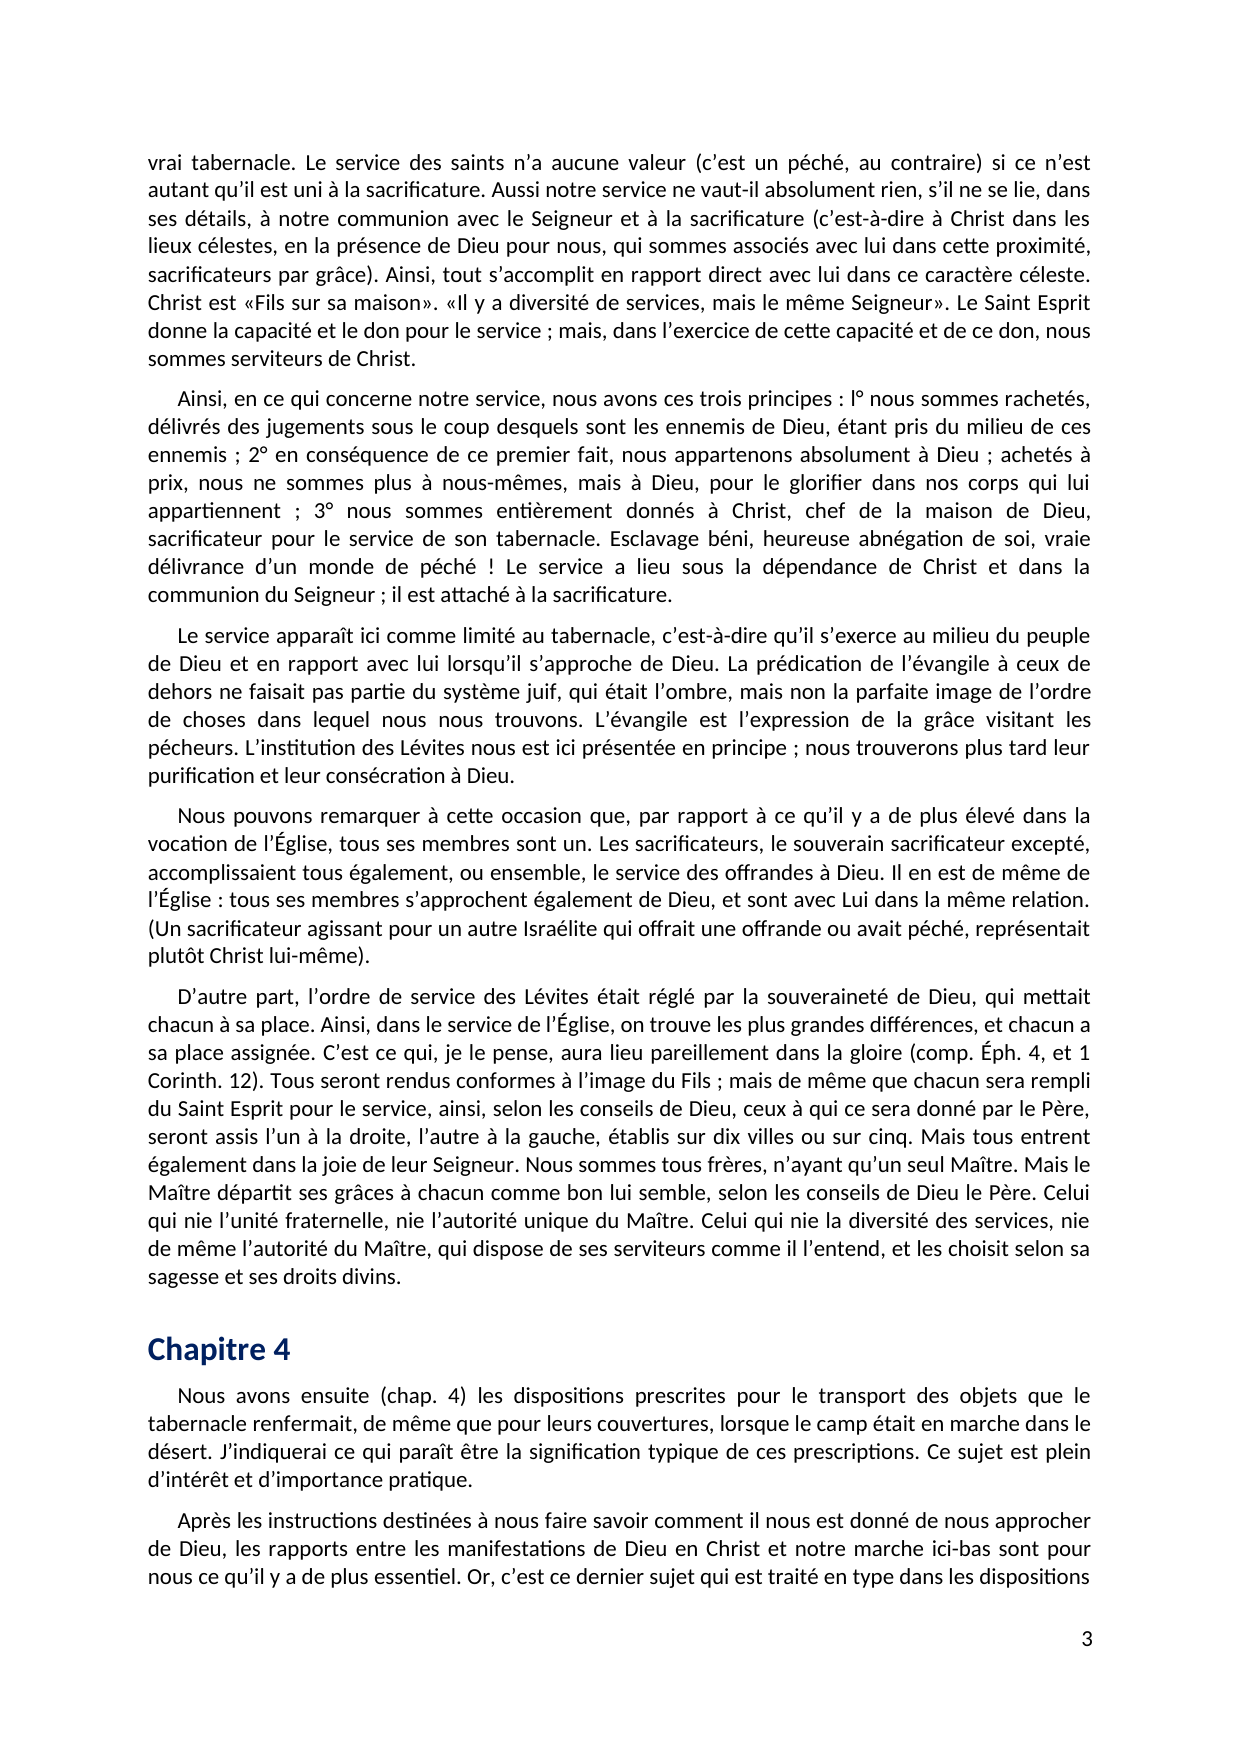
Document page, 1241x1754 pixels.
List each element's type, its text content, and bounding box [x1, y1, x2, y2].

text Nous avons ensuite (chap. 4) les dispositions prescrites pour le transport des objets que le tabernacle renfermait, de même que pour leurs couvertures, lorsque le camp était en marche dans le désert. J’indiquerai ce qui paraît être la signification typique de ces prescriptions. Ce sujet est plein d’intérêt et d’importance pratique. [148, 1381, 1093, 1493]
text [148, 1506, 1093, 1590]
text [148, 148, 1093, 372]
text Le service apparaît ici comme limité au tabernacle, c’est-à-dire qu’il s’exerce au milieu du peuple de Dieu et en rapport avec lui lorsqu’il s’approche de Dieu. La prédication de l’évangile à ceux de dehors ne faisait pas partie du système juif, qui était l’ombre, mais non la parfaite image de l’ordre de choses dans lequel nous nous trouvons. L’évangile est l’expression de la grâce visitant les pécheurs. L’institution des Lévites nous est ici présentée en principe ; nous trouverons plus tard leur purification et leur consécration à Dieu. [148, 621, 1093, 789]
text Nous pouvons remarquer à cette occasion que, par rapport à ce qu’il y a de plus élevé dans la vocation de l’Église, tous ses membres sont un. Les sacrificateurs, le souverain sacrificateur excepté, accomplissaient tous également, ou ensemble, le service des offrandes à Dieu. Il en est de même de l’Église : tous ses membres s’approchent également de Dieu, et sont avec Lui dans la même relation. (Un sacrificateur agissant pour un autre Israélite qui offrait une offrande ou avait péché, représentait plutôt Christ lui-même). [148, 802, 1093, 970]
subtitle Chapitre 4 [148, 1328, 1093, 1369]
text Ainsi, en ce qui concerne notre service, nous avons ces trois principes : l° nous sommes rachetés, délivrés des jugements sous le coup desquels sont les ennemis de Dieu, étant pris du milieu de ces ennemis ; 2° en conséquence de ce premier fait, nous appartenons absolument à Dieu ; achetés à prix, nous ne sommes plus à nous-mêmes, mais à Dieu, pour le glorifier dans nos corps qui lui appartiennent ; 3° nous sommes entièrement donnés à Christ, chef de la maison de Dieu, sacrificateur pour le service de son tabernacle. Esclavage béni, heureuse abnégation de soi, vraie délivrance d’un monde de péché ! Le service a lieu sous la dépendance de Christ et dans la communion du Seigneur ; il est attaché à la sacrificature. [148, 384, 1093, 608]
text D’autre part, l’ordre de service des Lévites était réglé par la souveraineté de Dieu, qui mettait chacun à sa place. Ainsi, dans le service de l’Église, on trouve les plus grandes différences, et chacun a sa place assignée. C’est ce qui, je le pense, aura lieu pareillement dans la gloire (comp. Éph. 4, et 1 Corinth. 12). Tous seront rendus conformes à l’image du Fils ; mais de même que chacun sera rempli du Saint Esprit pour le service, ainsi, selon les conseils de Dieu, ceux à qui ce sera donné par le Père, seront assis l’un à la droite, l’autre à la gauche, établis sur dix villes ou sur cinq. Mais tous entrent également dans la joie de leur Seigneur. Nous sommes tous frères, n’ayant qu’un seul Maître. Mais le Maître départit ses grâces à chacun comme bon lui semble, selon les conseils de Dieu le Père. Celui qui nie l’unité fraternelle, nie l’autorité unique du Maître. Celui qui nie la diversité des services, nie de même l’autorité du Maître, qui dispose de ses serviteurs comme il l’entend, et les choisit selon sa sagesse et ses droits divins. [148, 982, 1093, 1290]
